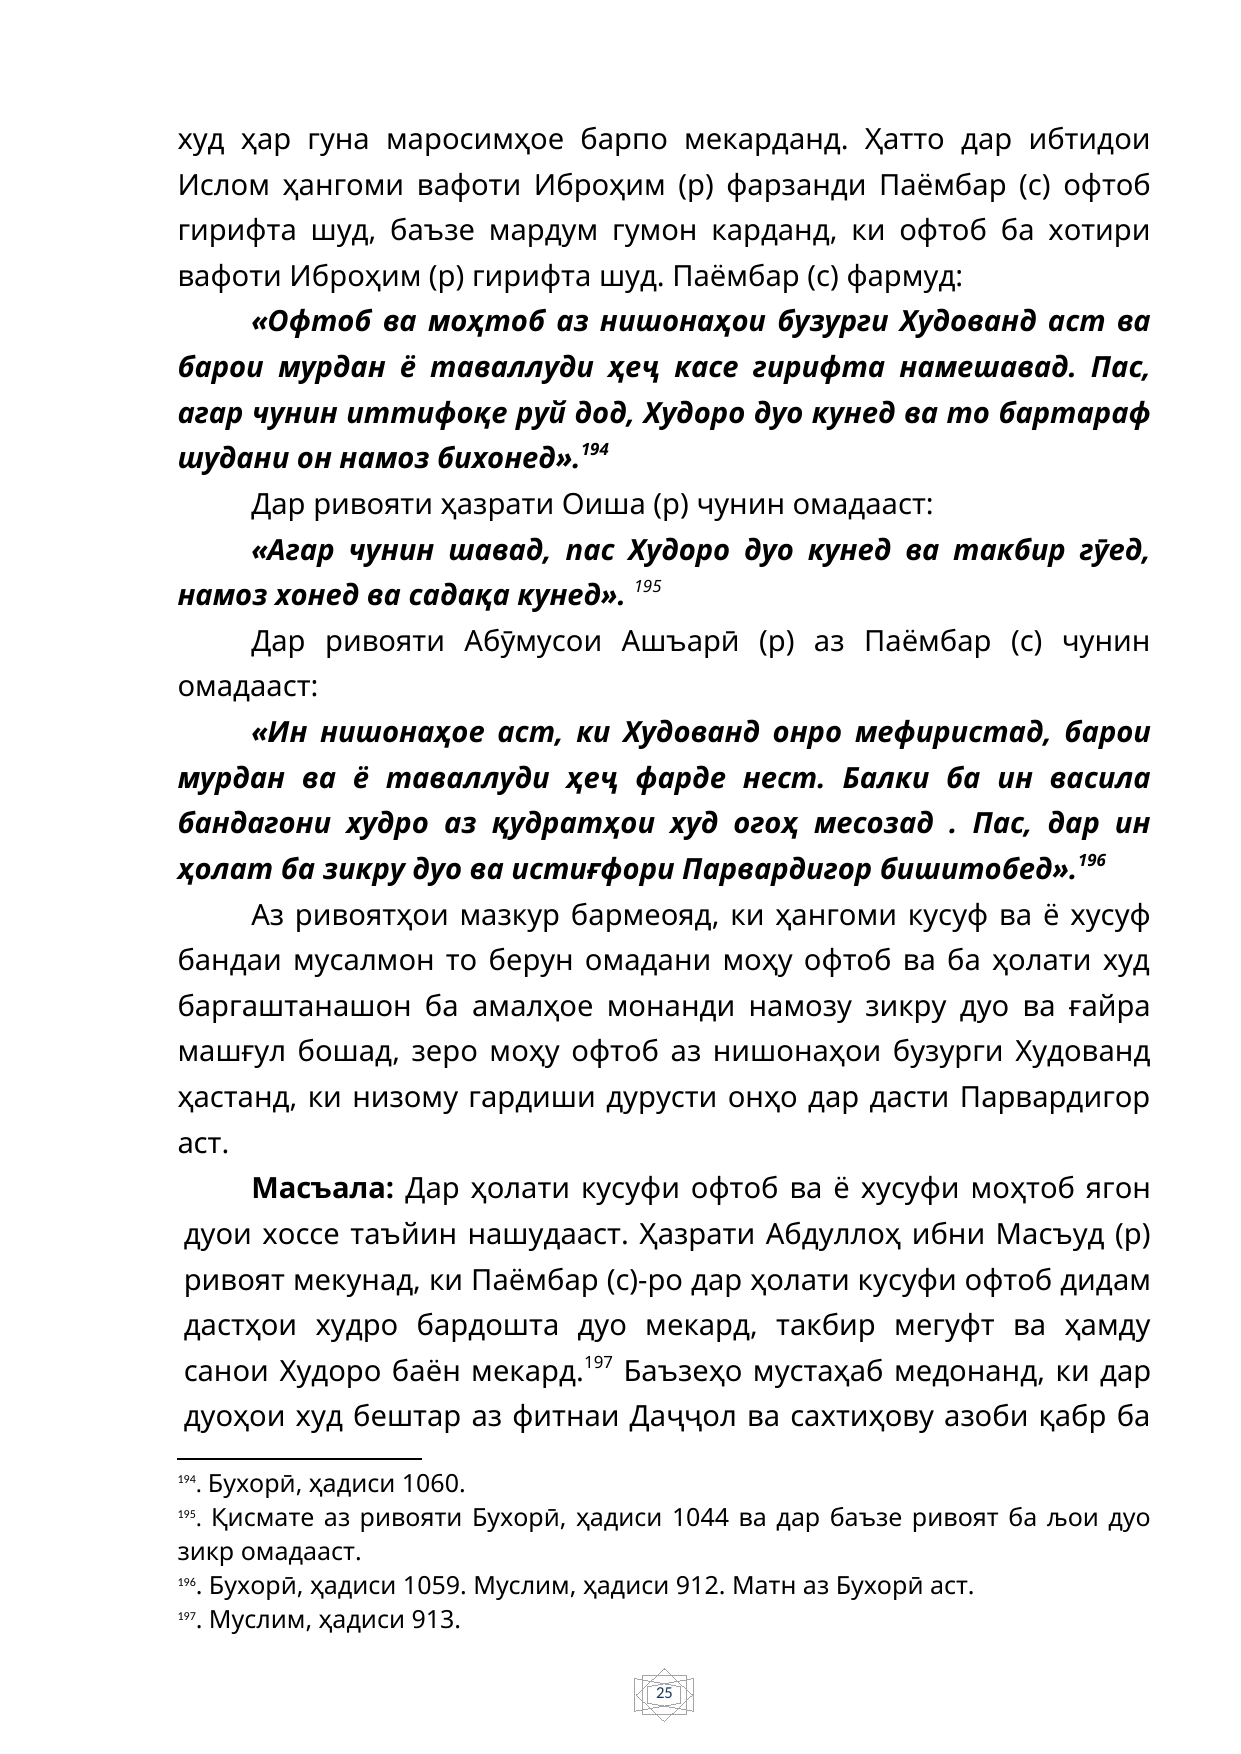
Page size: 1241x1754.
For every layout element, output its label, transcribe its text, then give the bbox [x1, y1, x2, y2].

text «Агар чунин шавад, пас Худоро дуо кунед ва такбир гӯед, намоз хонед ва садақа кунед». [177, 529, 1152, 614]
text «Ин нишонаҳое аст, ки Худованд онро мефиристад, барои мурдан ва ё таваллуди ҳеҷ фарде нест. Балки ба ин васила бандагони худро аз қудратҳои худ огоҳ месозад . Пас, дар ин ҳолат ба зикру дуо ва истиғфори Парвардигор бишитобед». [177, 711, 1152, 888]
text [183, 1167, 1152, 1435]
text Аз ривоятҳои мазкур бармеояд, ки ҳангоми кусуф ва ё хусуф бандаи мусалмон то берун омадани моҳу офтоб ва ба ҳолати худ баргаштанашон ба амалҳое монанди намозу зикру дуо ва ғайра машғул бошад, зеро моҳу офтоб аз нишонаҳои бузурги Худованд ҳастанд, ки низому гардиши дурусти онҳо дар дасти Парвардигор аст. [177, 894, 1152, 1162]
text Дар ривояти ҳазрати Оиша (р) чунин омадааст: [177, 483, 1152, 523]
text Дар ривояти Абӯмусои Ашъарӣ (р) аз Паёмбар (с) чунин омадааст: [177, 620, 1152, 705]
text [177, 118, 1152, 295]
text «Офтоб ва моҳтоб аз нишонаҳои бузурги Худованд аст ва барои мурдан ё таваллуди ҳеҷ касе гирифта намешавад. Пас, агар чунин иттифоқе руй дод, Худоро дуо кунед ва то бартараф шудани он намоз бихонед». [177, 301, 1152, 477]
